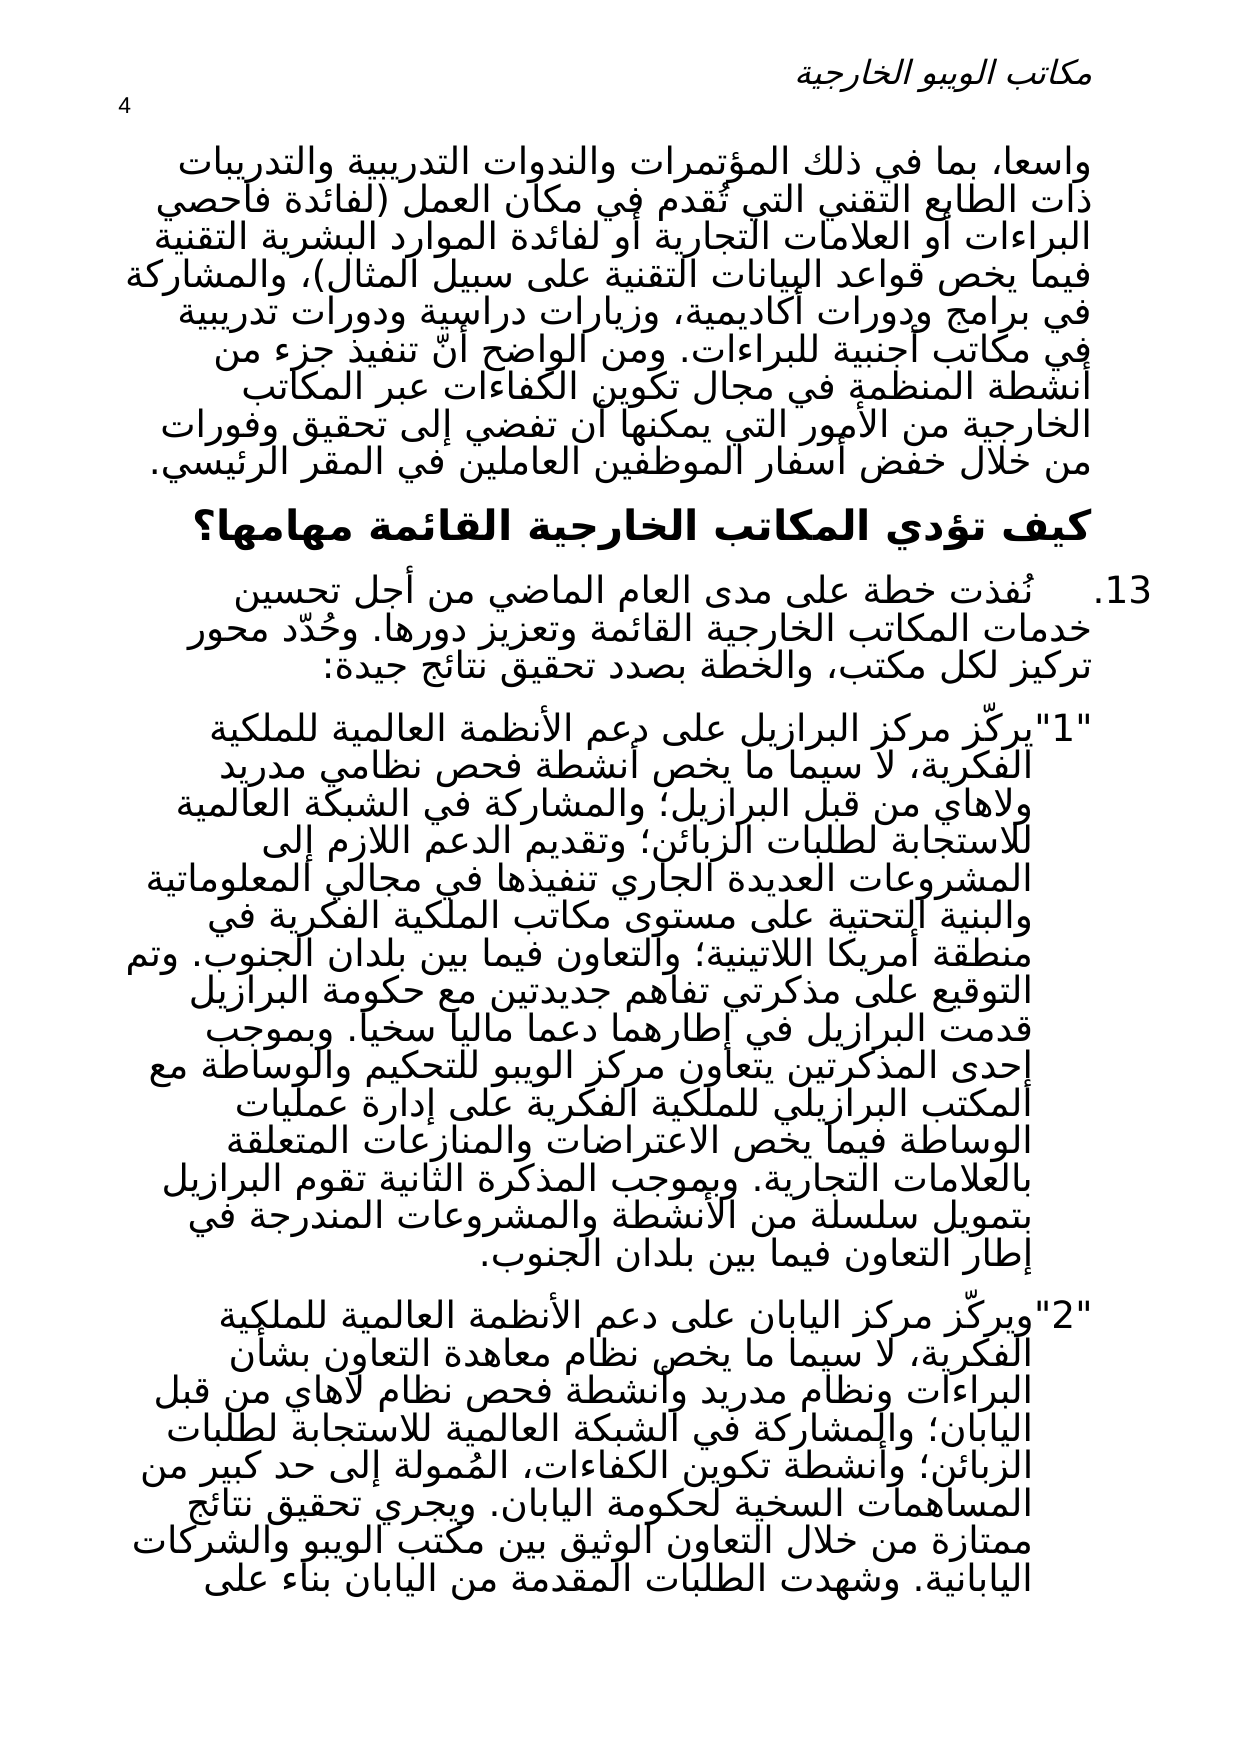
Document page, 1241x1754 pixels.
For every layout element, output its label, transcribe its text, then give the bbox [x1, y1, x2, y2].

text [118, 145, 1092, 482]
list "1" يركّز مركز البرازيل على دعم الأنظمة العالمية للملكية الفكرية، لا سيما ما يخص أنشطة فحص نظامي مدريد ولاهاي من قبل البرازيل؛ والمشاركة في الشبكة العالمية للاستجابة لطلبات الزبائن؛ وتقديم الدعم اللازم إلى المشروعات العديدة الجاري تنفيذها في مجالي المعلوماتية والبنية التحتية على مستوى مكاتب الملكية الفكرية في منطقة أمريكا اللاتينية؛ والتعاون فيما بين بلدان الجنوب. وتم التوقيع على مذكرتي تفاهم جديدتين مع حكومة البرازيل قدمت البرازيل في إطارهما دعما ماليا سخيا. وبموجب إحدى المذكرتين يتعاون مركز الويبو للتحكيم والوساطة مع المكتب البرازيلي للملكية الفكرية على إدارة عمليات الوساطة فيما يخص الاعتراضات والمنازعات المتعلقة بالعلامات التجارية. وبموجب المذكرة الثانية تقوم البرازيل بتمويل سلسلة من الأنشطة والمشروعات المندرجة في إطار التعاون فيما بين بلدان الجنوب. [118, 711, 1093, 1274]
subtitle كيف تؤدي المكاتب الخارجية القائمة مهامها؟ [118, 507, 1092, 549]
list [118, 1299, 1092, 1599]
text نُفذت خطة على مدى العام الماضي من أجل تحسين خدمات المكاتب الخارجية القائمة وتعزيز دورها. وحُدّد محور تركيز لكل مكتب، والخطة بصدد تحقيق نتائج جيدة: [118, 574, 1092, 686]
